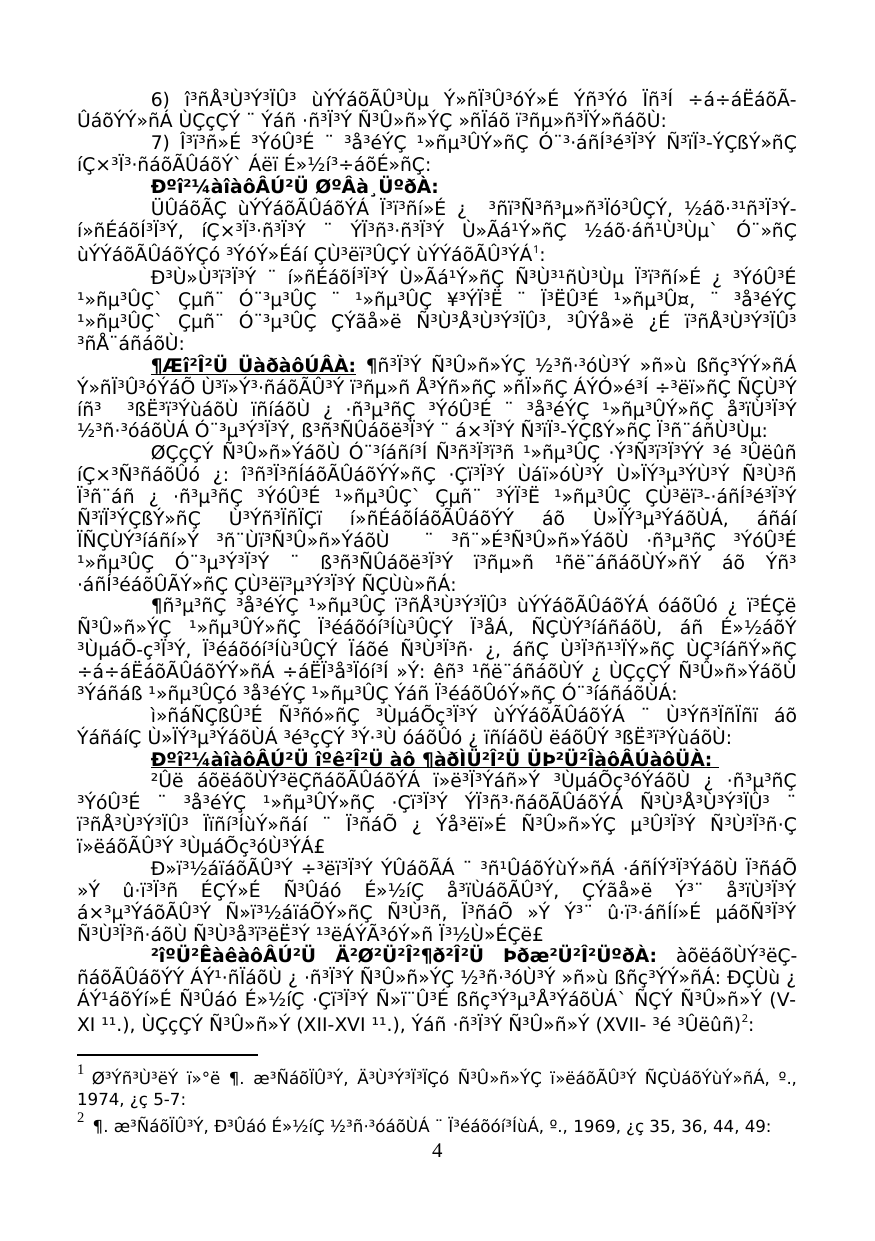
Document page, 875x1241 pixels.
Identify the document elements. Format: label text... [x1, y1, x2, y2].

text ØÇçÇÝ Ñ³Û»ñ»ÝáõÙ Ó¨³íáñí³Í Ñ³ñ³Ï³ï³ñ ¹»ñµ³ÛÇ ·Ý³Ñ³ï³Ï³ÝÝ ³é ³Ûëûñ íÇ×³Ñ³ñáõÛó ¿: î³ñ³Ï³ñÍáõÃÛáõÝÝ»ñÇ ·Çï³Ï³Ý Ùáï»óÙ³Ý Ù»ÏÝ³µ³ÝÙ³Ý Ñ³Ù³ñ Ï³ñ¨áñ ¿ ·ñ³µ³ñÇ ³ÝóÛ³É ¹»ñµ³ÛÇ` Çµñ¨ ³ÝÏ³Ë ¹»ñµ³ÛÇ ÇÙ³ëï³-·áñÍ³é³Ï³Ý Ñ³ïÏ³ÝÇßÝ»ñÇ Ù³Ýñ³ÏñÏÇï í»ñÉáõÍáõÃÛáõÝÝ áõ Ù»ÏÝ³µ³ÝáõÙÁ, áñáí ÏÑÇÙÝ³íáñí»Ý ³ñ¨Ùï³Ñ³Û»ñ»ÝáõÙ ¨ ³ñ¨»É³Ñ³Û»ñ»ÝáõÙ ·ñ³µ³ñÇ ³ÝóÛ³É ¹»ñµ³ÛÇ Ó¨³µ³Ý³Ï³Ý ¨ ß³ñ³ÑÛáõë³Ï³Ý ï³ñµ»ñ ¹ñë¨áñáõÙÝ»ñÝ áõ Ýñ³ ·áñÍ³éáõÛÃÝ»ñÇ ÇÙ³ëï³µ³Ý³Ï³Ý ÑÇÙù»ñÁ: [77, 442, 797, 595]
text ¶ñ³µ³ñÇ ³å³éÝÇ ¹»ñµ³ÛÇ ï³ñÅ³Ù³Ý³ÏÛ³ ùÝÝáõÃÛáõÝÁ óáõÛó ¿ ï³ÉÇë Ñ³Û»ñ»ÝÇ ¹»ñµ³ÛÝ»ñÇ Ï³éáõóí³Íù³ÛÇÝ Ï³åÁ, ÑÇÙÝ³íáñáõÙ, áñ É»½áõÝ ³ÙµáÕ-ç³Ï³Ý, Ï³éáõóí³Íù³ÛÇÝ Ïáõé Ñ³Ù³Ï³ñ· ¿, áñÇ Ù³Ï³ñ¹³ÏÝ»ñÇ ÙÇ³íáñÝ»ñÇ ÷á÷áËáõÃÛáõÝÝ»ñÁ ÷áËÏ³å³Ïóí³Í »Ý: êñ³ ¹ñë¨áñáõÙÝ ¿ ÙÇçÇÝ Ñ³Û»ñ»ÝáõÙ ³Ýáñáß ¹»ñµ³ÛÇó ³å³éÝÇ ¹»ñµ³ÛÇ Ýáñ Ï³éáõÛóÝ»ñÇ Ó¨³íáñáõÙÁ: [77, 595, 797, 705]
text Ð³Ù»Ù³ï³Ï³Ý ¨ í»ñÉáõÍ³Ï³Ý Ù»Ãá¹Ý»ñÇ Ñ³Ù³¹ñÙ³Ùµ Ï³ï³ñí»É ¿ ³ÝóÛ³É ¹»ñµ³ÛÇ` Çµñ¨ Ó¨³µ³ÛÇ ¨ ¹»ñµ³ÛÇ ¥³ÝÏ³Ë ¨ Ï³ËÛ³É ¹»ñµ³Û¤, ¨ ³å³éÝÇ ¹»ñµ³ÛÇ` Çµñ¨ Ó¨³µ³ÛÇ ÇÝãå»ë Ñ³Ù³Å³Ù³Ý³ÏÛ³, ³ÛÝå»ë ¿É ï³ñÅ³Ù³Ý³ÏÛ³ ³ñÅ¨áñáõÙ: [77, 267, 797, 355]
text 7) Î³ï³ñ»É ³ÝóÛ³É ¨ ³å³éÝÇ ¹»ñµ³ÛÝ»ñÇ Ó¨³·áñÍ³é³Ï³Ý Ñ³ïÏ³-ÝÇßÝ»ñÇ íÇ×³Ï³·ñáõÃÛáõÝ` Áëï É»½í³÷áõÉ»ñÇ: [77, 132, 797, 176]
text Ðºî²¼àîàôÂÚ²Ü ØºÂà¸ÜºðÀ: [77, 176, 797, 198]
text ²îºÜ²ÊàêàôÂÚ²Ü Ä²Ø²Ü²Î²¶ð²Î²Ü Þðæ²Ü²Î²ÜºðÀ: àõëáõÙÝ³ëÇ-ñáõÃÛáõÝÝ ÁÝ¹·ñÏáõÙ ¿ ·ñ³Ï³Ý Ñ³Û»ñ»ÝÇ ½³ñ·³óÙ³Ý »ñ»ù ßñç³ÝÝ»ñÁ: ÐÇÙù ¿ ÁÝ¹áõÝí»É Ñ³Ûáó É»½íÇ ·Çï³Ï³Ý Ñ»ï¨Û³É ßñç³Ý³µ³Å³ÝáõÙÁ` ÑÇÝ Ñ³Û»ñ»Ý (V-XI ¹¹.), ÙÇçÇÝ Ñ³Û»ñ»Ý (XII-XVI ¹¹.), Ýáñ ·ñ³Ï³Ý Ñ³Û»ñ»Ý (XVII- ³é ³Ûëûñ): [77, 945, 797, 1037]
text Ð»ï³½áïáõÃÛ³Ý ÷³ëï³Ï³Ý ÝÛáõÃÁ ¨ ³ñ¹ÛáõÝùÝ»ñÁ ·áñÍÝ³Ï³ÝáõÙ Ï³ñáÕ »Ý û·ï³Ï³ñ ÉÇÝ»É Ñ³Ûáó É»½íÇ å³ïÙáõÃÛ³Ý, ÇÝãå»ë Ý³¨ å³ïÙ³Ï³Ý á×³µ³ÝáõÃÛ³Ý Ñ»ï³½áïáÕÝ»ñÇ Ñ³Ù³ñ, Ï³ñáÕ »Ý Ý³¨ û·ï³·áñÍí»É µáõÑ³Ï³Ý Ñ³Ù³Ï³ñ·áõÙ Ñ³Ù³å³ï³ëË³Ý ¹³ëÁÝÃ³óÝ»ñ Ï³½Ù»ÉÇë£ [77, 858, 797, 945]
text ¶Æî²Î²Ü ÜàðàôÚÂÀ: ¶ñ³Ï³Ý Ñ³Û»ñ»ÝÇ ½³ñ·³óÙ³Ý »ñ»ù ßñç³ÝÝ»ñÁ Ý»ñÏ³Û³óÝáÕ Ù³ï»Ý³·ñáõÃÛ³Ý ï³ñµ»ñ Å³Ýñ»ñÇ »ñÏ»ñÇ ÁÝÓ»é³Í ÷³ëï»ñÇ ÑÇÙ³Ý íñ³ ³ßË³ï³ÝùáõÙ ïñíáõÙ ¿ ·ñ³µ³ñÇ ³ÝóÛ³É ¨ ³å³éÝÇ ¹»ñµ³ÛÝ»ñÇ å³ïÙ³Ï³Ý ½³ñ·³óáõÙÁ Ó¨³µ³Ý³Ï³Ý, ß³ñ³ÑÛáõë³Ï³Ý ¨ á×³Ï³Ý Ñ³ïÏ³-ÝÇßÝ»ñÇ Ï³ñ¨áñÙ³Ùµ: [77, 355, 797, 442]
text ²Ûë áõëáõÙÝ³ëÇñáõÃÛáõÝÁ ï»ë³Ï³Ýáñ»Ý ³ÙµáÕç³óÝáõÙ ¿ ·ñ³µ³ñÇ ³ÝóÛ³É ¨ ³å³éÝÇ ¹»ñµ³ÛÝ»ñÇ ·Çï³Ï³Ý ÝÏ³ñ³·ñáõÃÛáõÝÁ Ñ³Ù³Å³Ù³Ý³ÏÛ³ ¨ ï³ñÅ³Ù³Ý³ÏÛ³ Ïïñí³ÍùÝ»ñáí ¨ Ï³ñáÕ ¿ Ýå³ëï»É Ñ³Û»ñ»ÝÇ µ³Û³Ï³Ý Ñ³Ù³Ï³ñ·Ç ï»ëáõÃÛ³Ý ³ÙµáÕç³óÙ³ÝÁ£ [77, 770, 797, 858]
text 6) î³ñÅ³Ù³Ý³ÏÛ³ ùÝÝáõÃÛ³Ùµ Ý»ñÏ³Û³óÝ»É Ýñ³Ýó Ïñ³Í ÷á÷áËáõÃ-ÛáõÝÝ»ñÁ ÙÇçÇÝ ¨ Ýáñ ·ñ³Ï³Ý Ñ³Û»ñ»ÝÇ »ñÏáõ ï³ñµ»ñ³ÏÝ»ñáõÙ: [77, 89, 797, 132]
text ÜÛáõÃÇ ùÝÝáõÃÛáõÝÁ Ï³ï³ñí»É ¿ ³ñï³Ñ³ñ³µ»ñ³Ïó³ÛÇÝ, ½áõ·³¹ñ³Ï³Ý-í»ñÉáõÍ³Ï³Ý, íÇ×³Ï³·ñ³Ï³Ý ¨ ÝÏ³ñ³·ñ³Ï³Ý Ù»Ãá¹Ý»ñÇ ½áõ·áñ¹Ù³Ùµ` Ó¨»ñÇ ùÝÝáõÃÛáõÝÇó ³ÝóÝ»Éáí ÇÙ³ëï³ÛÇÝ ùÝÝáõÃÛ³ÝÁ: [77, 198, 797, 267]
text ì»ñáÑÇßÛ³É Ñ³ñó»ñÇ ³ÙµáÕç³Ï³Ý ùÝÝáõÃÛáõÝÁ ¨ Ù³Ýñ³ÏñÏñï áõ ÝáñáíÇ Ù»ÏÝ³µ³ÝáõÙÁ ³é³çÇÝ ³Ý·³Ù óáõÛó ¿ ïñíáõÙ ëáõÛÝ ³ßË³ï³ÝùáõÙ: [77, 705, 797, 748]
text Ðºî²¼àîàôÂÚ²Ü îºê²Î²Ü àô ¶àðÌÜ²Î²Ü ÜÞ²Ü²ÎàôÂÚàôÜÀ: [77, 748, 797, 770]
